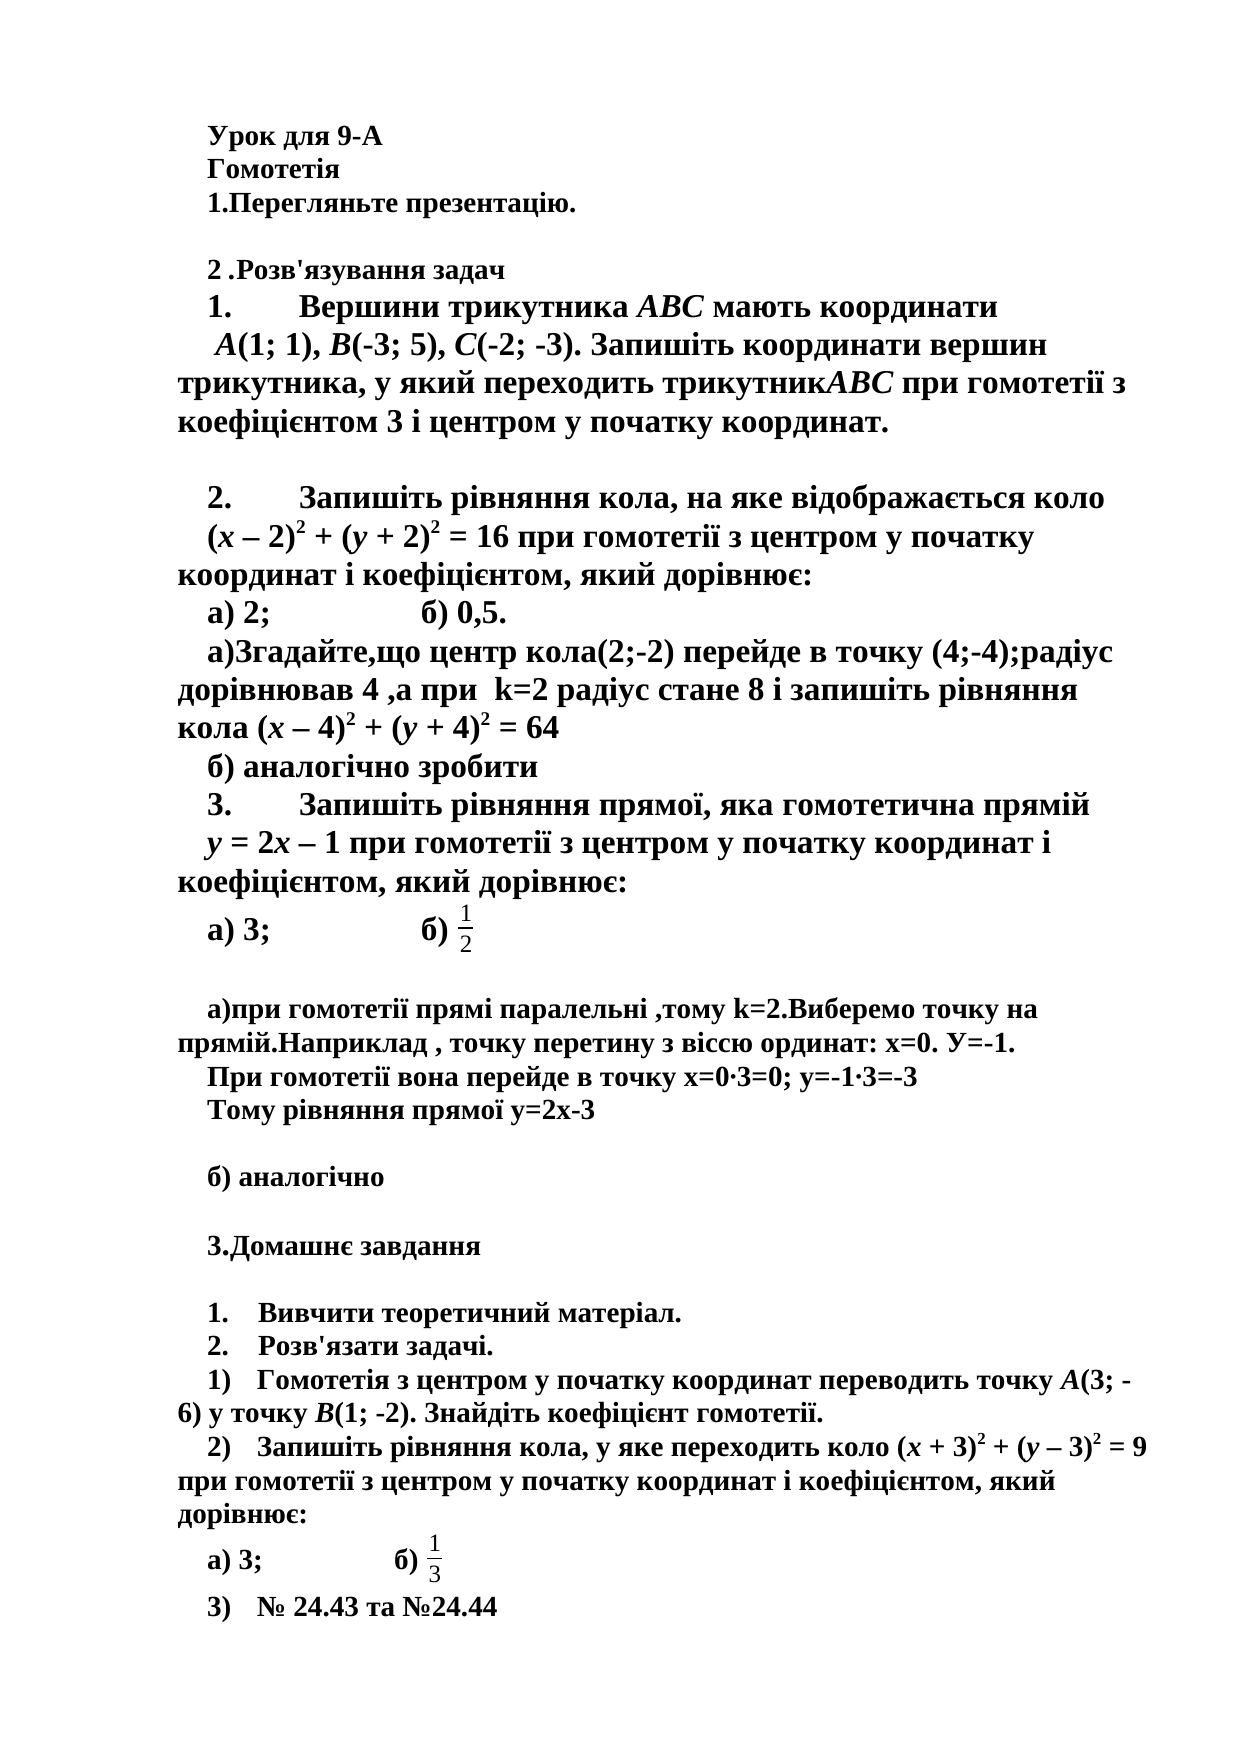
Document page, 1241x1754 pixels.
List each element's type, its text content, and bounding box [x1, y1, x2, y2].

text а) 2; б) 0,5. [177, 592, 1152, 631]
text а) 3; б) [177, 1530, 1152, 1589]
text 2) Запишіть рівняння кола, у яке переходить коло (x + 3)2 + (y – 3)2 = 9 при гомотетії з центром у початку координат і коефіцієнтом, який дорівнює: [177, 1429, 1152, 1530]
text (х – 2)2 + (у + 2)2 = 16 при гомотетії з центром у початку координат і коефіцієнтом, який дорівнює: [177, 516, 1152, 592]
text 1.Перегляньте презентацію. [177, 185, 1152, 219]
text Тому рівняння прямої у=2х-3 [177, 1092, 1152, 1126]
text Урок для 9-А [177, 118, 1152, 152]
text Гомотетія [177, 152, 1152, 185]
text 1. Вершини трикутника ABC мають координати [177, 286, 1152, 324]
text а) 3; б) [177, 899, 1152, 958]
text 2 .Розв'язування задач [177, 252, 1152, 286]
text а)Згадайте,що центр кола(2;-2) перейде в точку (4;-4);радіус дорівнював 4 ,а при k=2 радіус стане 8 і запишіть рівняння кола (х – 4)2 + (у + 4)2 = 64 [177, 631, 1152, 746]
text 2. Розв'язати задачі. [177, 1328, 1152, 1362]
text 1. Вивчити теоретичний матеріал. [177, 1295, 1152, 1328]
text При гомотетії вона перейде в точку х=0∙3=0; у=-1∙3=-3 [177, 1059, 1152, 1092]
text у = 2х – 1 при гомотетії з центром у початку координат і коефіцієнтом, який дорівнює: [177, 822, 1152, 899]
text 3.Домашнє завдання [177, 1224, 1152, 1262]
text 3. Запишіть рівняння прямої, яка гомотетична прямій [177, 784, 1152, 822]
text б) аналогічно зробити [177, 746, 1152, 784]
text 2. Запишіть рівняння кола, на яке відображається коло [177, 477, 1152, 516]
text а)при гомотетії прямі паралельні ,тому k=2.Виберемо точку на прямій.Наприклад , точку перетину з віссю ординат: х=0. У=-1. [177, 992, 1152, 1059]
text A(1; 1), В(-3; 5), С(-2; -3). Запишіть координати вершин трикутника, у який переходить трикутникABC при гомотетії з коефіцієнтом 3 і центром у початку координат. [177, 324, 1152, 439]
text 3) № 24.43 та №24.44 [177, 1589, 1152, 1622]
text б) аналогічно [177, 1159, 1152, 1193]
text 1) Гомотетія з центром у початку координат переводить точку А(3; -6) у точку В(1; -2). Знайдіть коефіцієнт гомотетії. [177, 1362, 1152, 1429]
